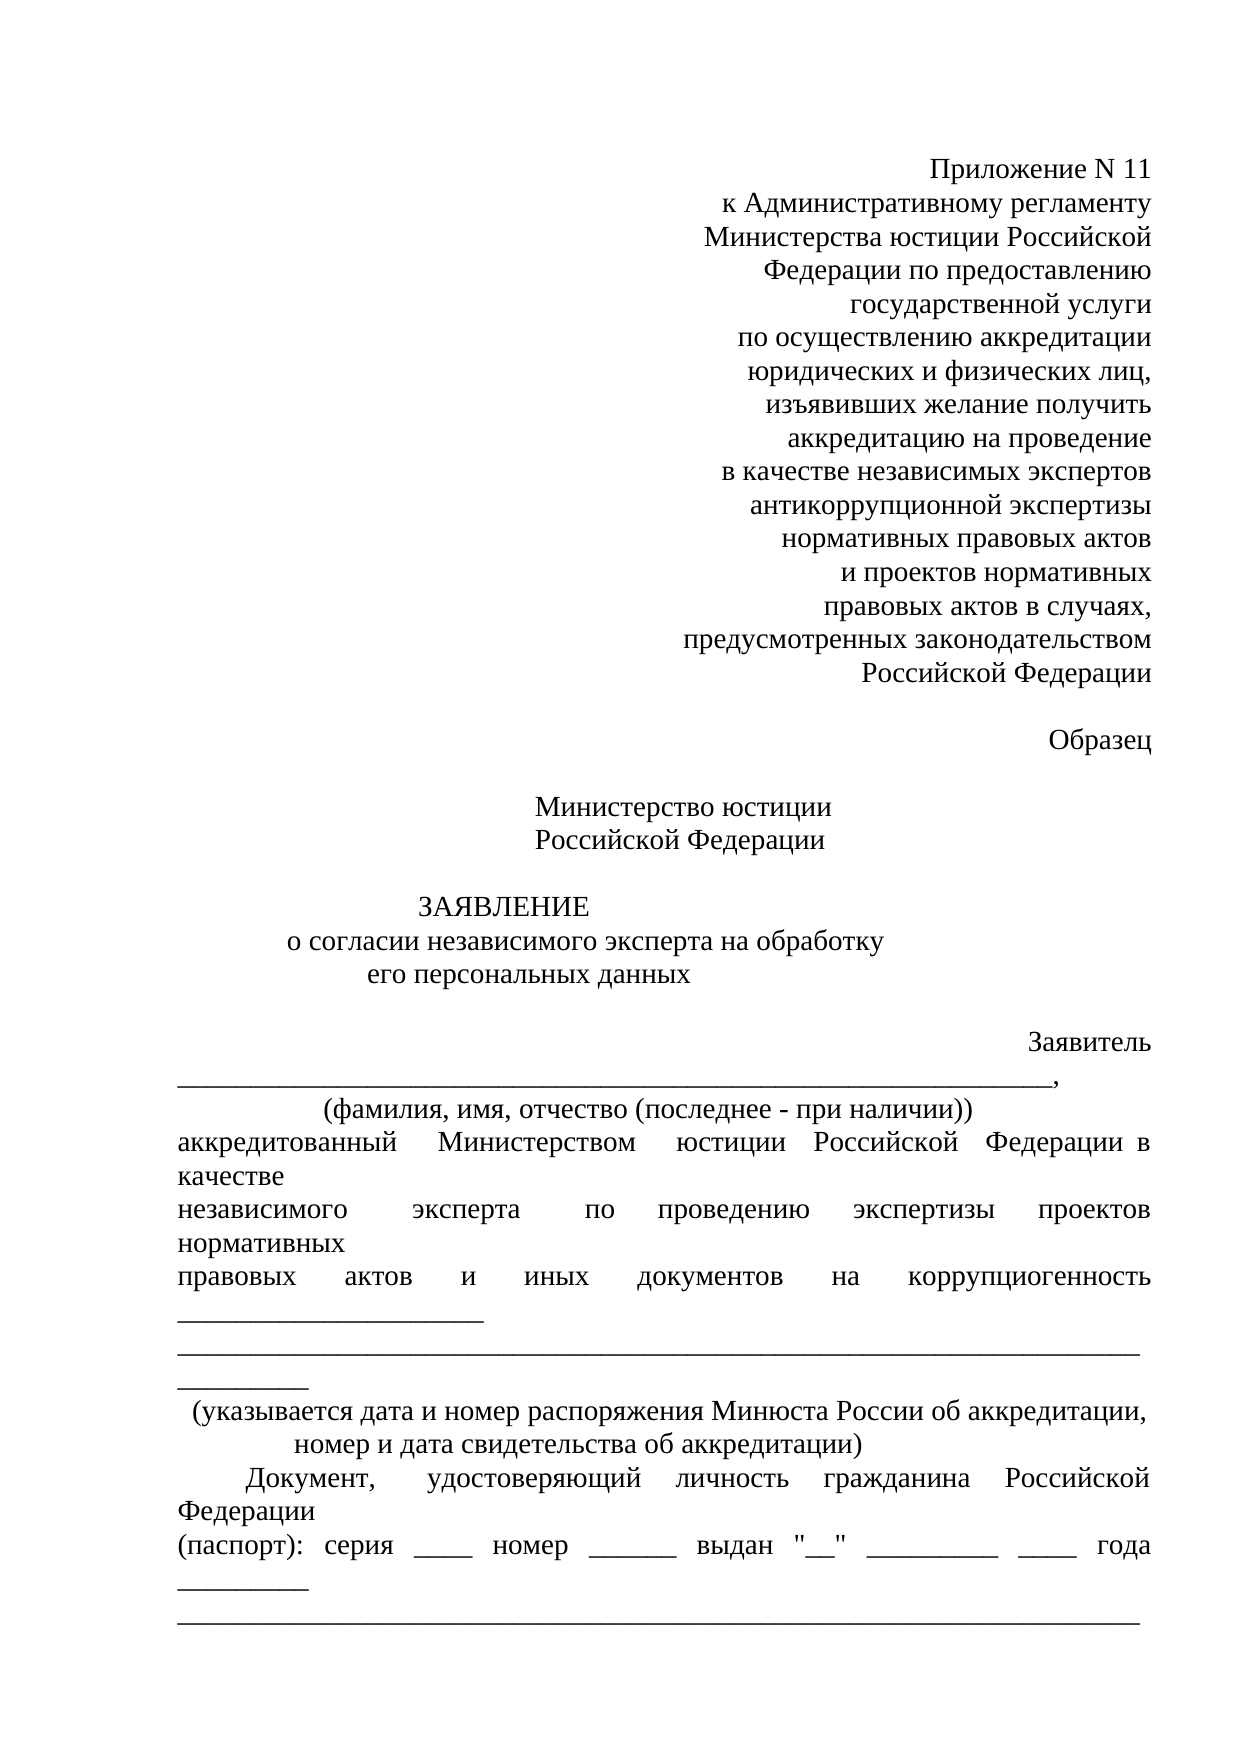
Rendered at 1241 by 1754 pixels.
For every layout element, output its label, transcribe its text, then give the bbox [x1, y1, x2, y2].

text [177, 1594, 1152, 1627]
text юридических и физических лиц, [177, 353, 1152, 386]
text (указывается дата и номер распоряжения Минюста России об аккредитации, [177, 1393, 1152, 1426]
text о согласии независимого эксперта на обработку [177, 923, 1152, 957]
text правовых актов в случаях, [177, 588, 1152, 621]
text нормативных правовых актов [177, 521, 1152, 554]
text Российской Федерации [177, 655, 1152, 688]
text правовых актов и иных документов на коррупциогенность _____________________ [177, 1258, 1152, 1326]
text Документ, удостоверяющий личность гражданина Российской Федерации [177, 1460, 1152, 1527]
text Приложение N 11 [177, 152, 1152, 185]
text номер и дата свидетельства об аккредитации) [177, 1426, 1152, 1460]
text к Административному регламенту [177, 185, 1152, 219]
text и проектов нормативных [177, 554, 1152, 588]
text по осуществлению аккредитации [177, 319, 1152, 353]
text изъявивших желание получить [177, 386, 1152, 420]
text предусмотренных законодательством [177, 621, 1152, 655]
text Российской Федерации [177, 822, 1152, 856]
text антикоррупционной экспертизы [177, 487, 1152, 521]
text Федерации по предоставлению [177, 252, 1152, 286]
text аккредитованный Министерством юстиции Российской Федерации в качестве [177, 1124, 1152, 1191]
text ЗАЯВЛЕНИЕ [177, 889, 1152, 923]
text Министерства юстиции Российской [177, 219, 1152, 252]
text аккредитацию на проведение [177, 420, 1152, 453]
text ___________________________________________________________________________ [177, 1326, 1152, 1393]
text в качестве независимых экспертов [177, 453, 1152, 487]
text государственной услуги [177, 286, 1152, 319]
text его персональных данных [177, 957, 1152, 990]
text (паспорт): серия ____ номер ______ выдан "__" _________ ____ года _________ [177, 1527, 1152, 1594]
text независимого эксперта по проведению экспертизы проектов нормативных [177, 1191, 1152, 1258]
text Министерство юстиции [177, 789, 1152, 822]
text Заявитель ____________________________________________________________, [177, 1024, 1152, 1091]
text Образец [177, 722, 1152, 755]
text (фамилия, имя, отчество (последнее - при наличии)) [177, 1091, 1152, 1124]
